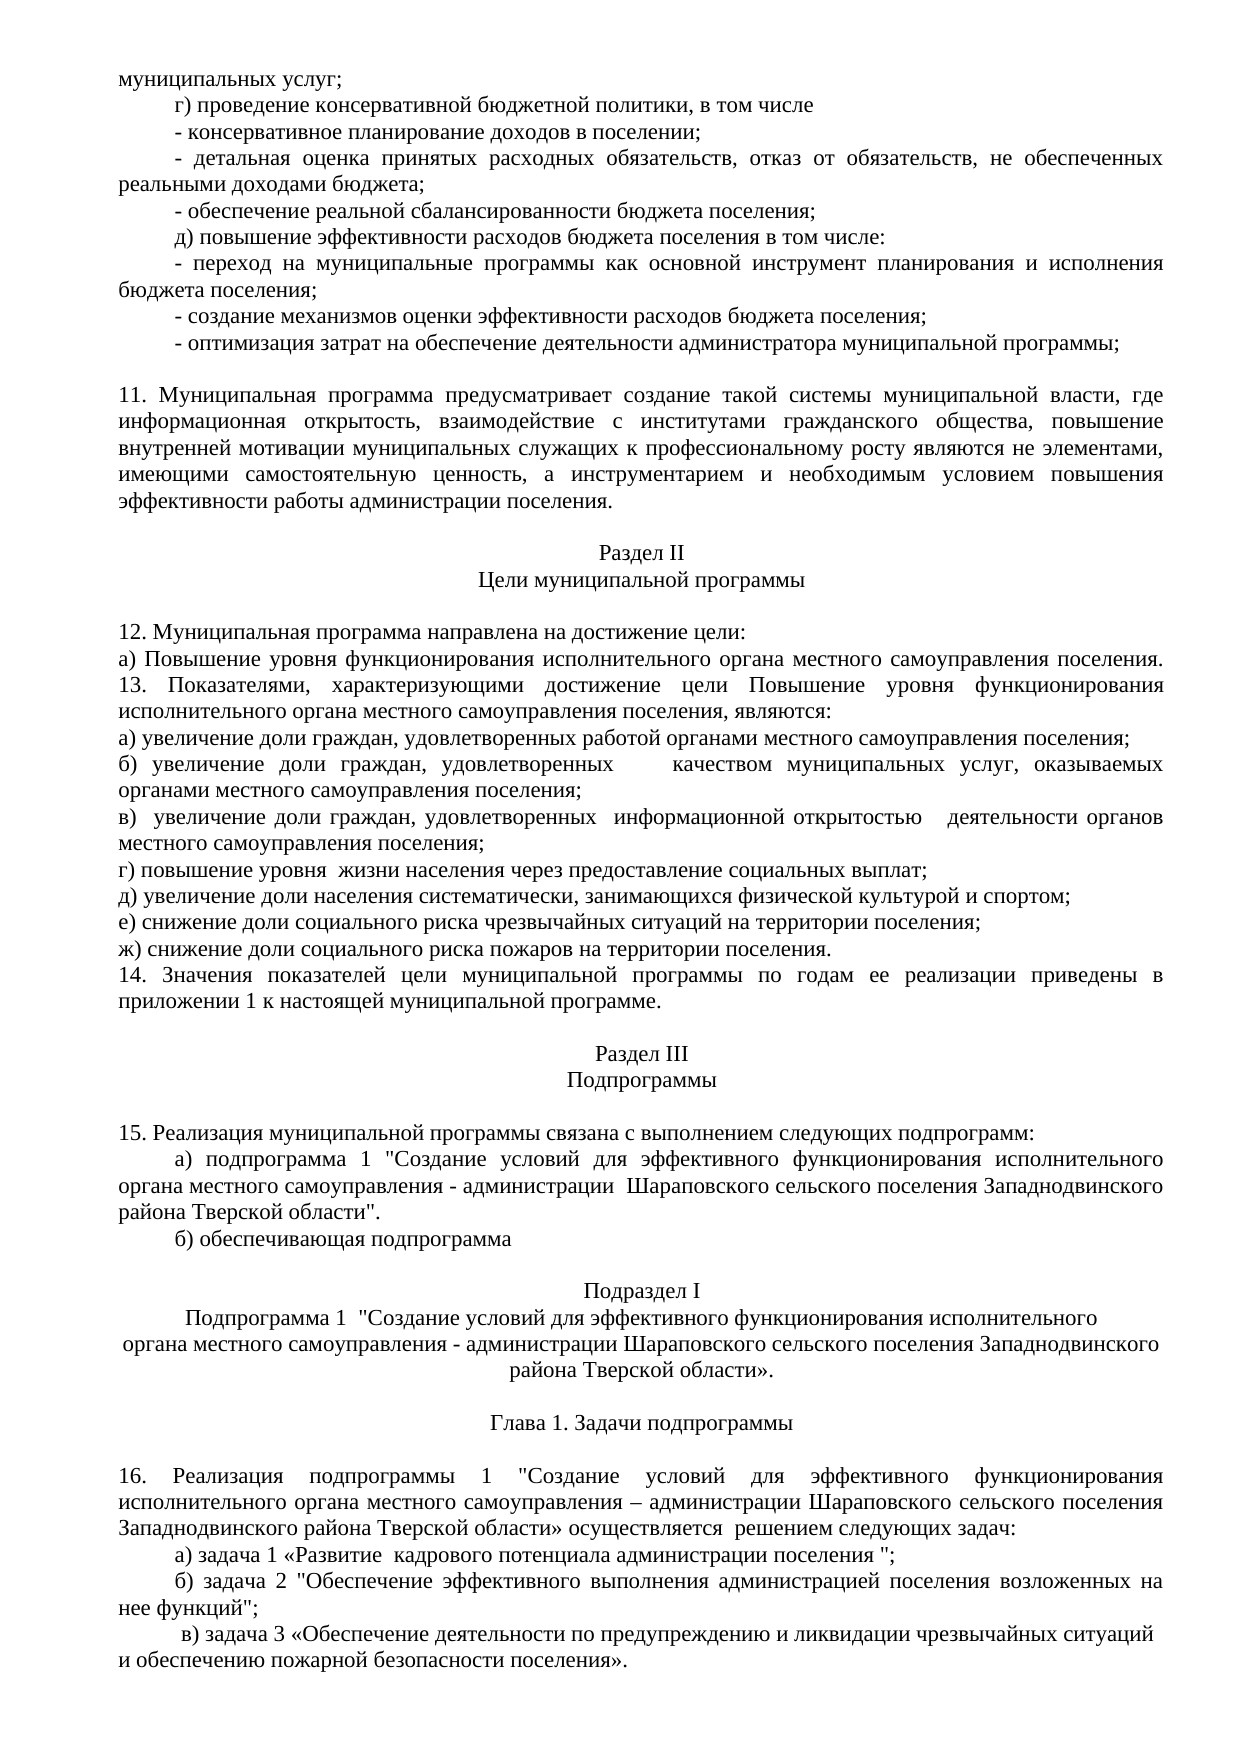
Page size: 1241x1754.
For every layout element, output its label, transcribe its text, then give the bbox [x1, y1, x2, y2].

text - детальная оценка принятых расходных обязательств, отказ от обязательств, не обеспеченных реальными доходами бюджета; [118, 144, 1165, 197]
text органа местного самоуправления - администрации Шараповского сельского поселения Западнодвинского района Тверской области». [118, 1330, 1165, 1383]
text - создание механизмов оценки эффективности расходов бюджета поселения; [118, 302, 1165, 328]
text а) подпрограмма 1 "Создание условий для эффективного функционирования исполнительного органа местного самоуправления - администрации Шараповского сельского поселения Западнодвинского района Тверской области". [118, 1146, 1165, 1224]
text г) повышение уровня жизни населения через предоставление социальных выплат; [118, 856, 1165, 882]
text - обеспечение реальной сбалансированности бюджета поселения; [118, 197, 1165, 223]
text в) задача 3 «Обеспечение деятельности по предупреждению и ликвидации чрезвычайных ситуаций и обеспечению пожарной безопасности поселения». [118, 1620, 1165, 1673]
text б) обеспечивающая подпрограмма [118, 1224, 1165, 1251]
text Подпрограммы [118, 1066, 1165, 1093]
text ж) снижение доли социального риска пожаров на территории поселения. [118, 935, 1165, 961]
text - оптимизация затрат на обеспечение деятельности администратора муниципальной программы; [118, 328, 1165, 355]
text 14. Значения показателей цели муниципальной программы по годам ее реализации приведены в приложении 1 к настоящей муниципальной программе. [118, 961, 1165, 1014]
text 12. Муниципальная программа направлена на достижение цели: [118, 618, 1165, 645]
text Цели муниципальной программы [118, 566, 1165, 592]
text а) Повышение уровня функционирования исполнительного органа местного самоуправления поселения. 13. Показателями, характеризующими достижение цели Повышение уровня функционирования исполнительного органа местного самоуправления поселения, являются: [118, 645, 1165, 724]
text б) увеличение доли граждан, удовлетворенных качеством муниципальных услуг, оказываемых органами местного самоуправления поселения; [118, 750, 1165, 803]
text 16. Реализация подпрограммы 1 "Создание условий для эффективного функционирования исполнительного органа местного самоуправления – администрации Шараповского сельского поселения Западнодвинского района Тверской области» осуществляется решением следующих задач: [118, 1462, 1165, 1541]
text б) задача 2 "Обеспечение эффективного выполнения администрацией поселения возложенных на нее функций"; [118, 1567, 1165, 1620]
text д) повышение эффективности расходов бюджета поселения в том числе: [118, 223, 1165, 249]
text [118, 65, 1165, 91]
text - консервативное планирование доходов в поселении; [118, 118, 1165, 144]
text Глава 1. Задачи подпрограммы [118, 1409, 1165, 1435]
text д) увеличение доли населения систематически, занимающихся физической культурой и спортом; [118, 882, 1165, 908]
text Подраздел I [118, 1277, 1165, 1304]
text - переход на муниципальные программы как основной инструмент планирования и исполнения бюджета поселения; [118, 249, 1165, 302]
text г) проведение консервативной бюджетной политики, в том числе [118, 91, 1165, 118]
text а) увеличение доли граждан, удовлетворенных работой органами местного самоуправления поселения; [118, 724, 1165, 750]
text а) задача 1 «Развитие кадрового потенциала администрации поселения "; [118, 1541, 1165, 1567]
text 11. Муниципальная программа предусматривает создание такой системы муниципальной власти, где информационная открытость, взаимодействие с институтами гражданского общества, повышение внутренней мотивации муниципальных служащих к профессиональному росту являются не элементами, имеющими самостоятельную ценность, а инструментарием и необходимым условием повышения эффективности работы администрации поселения. [118, 381, 1165, 513]
text Подпрограмма 1 "Создание условий для эффективного функционирования исполнительного [118, 1304, 1165, 1330]
text Раздел III [118, 1040, 1165, 1066]
text Раздел II [118, 539, 1165, 566]
text 15. Реализация муниципальной программы связана с выполнением следующих подпрограмм: [118, 1119, 1165, 1146]
text в) увеличение доли граждан, удовлетворенных информационной открытостью деятельности органов местного самоуправления поселения; [118, 803, 1165, 856]
text е) снижение доли социального риска чрезвычайных ситуаций на территории поселения; [118, 908, 1165, 935]
